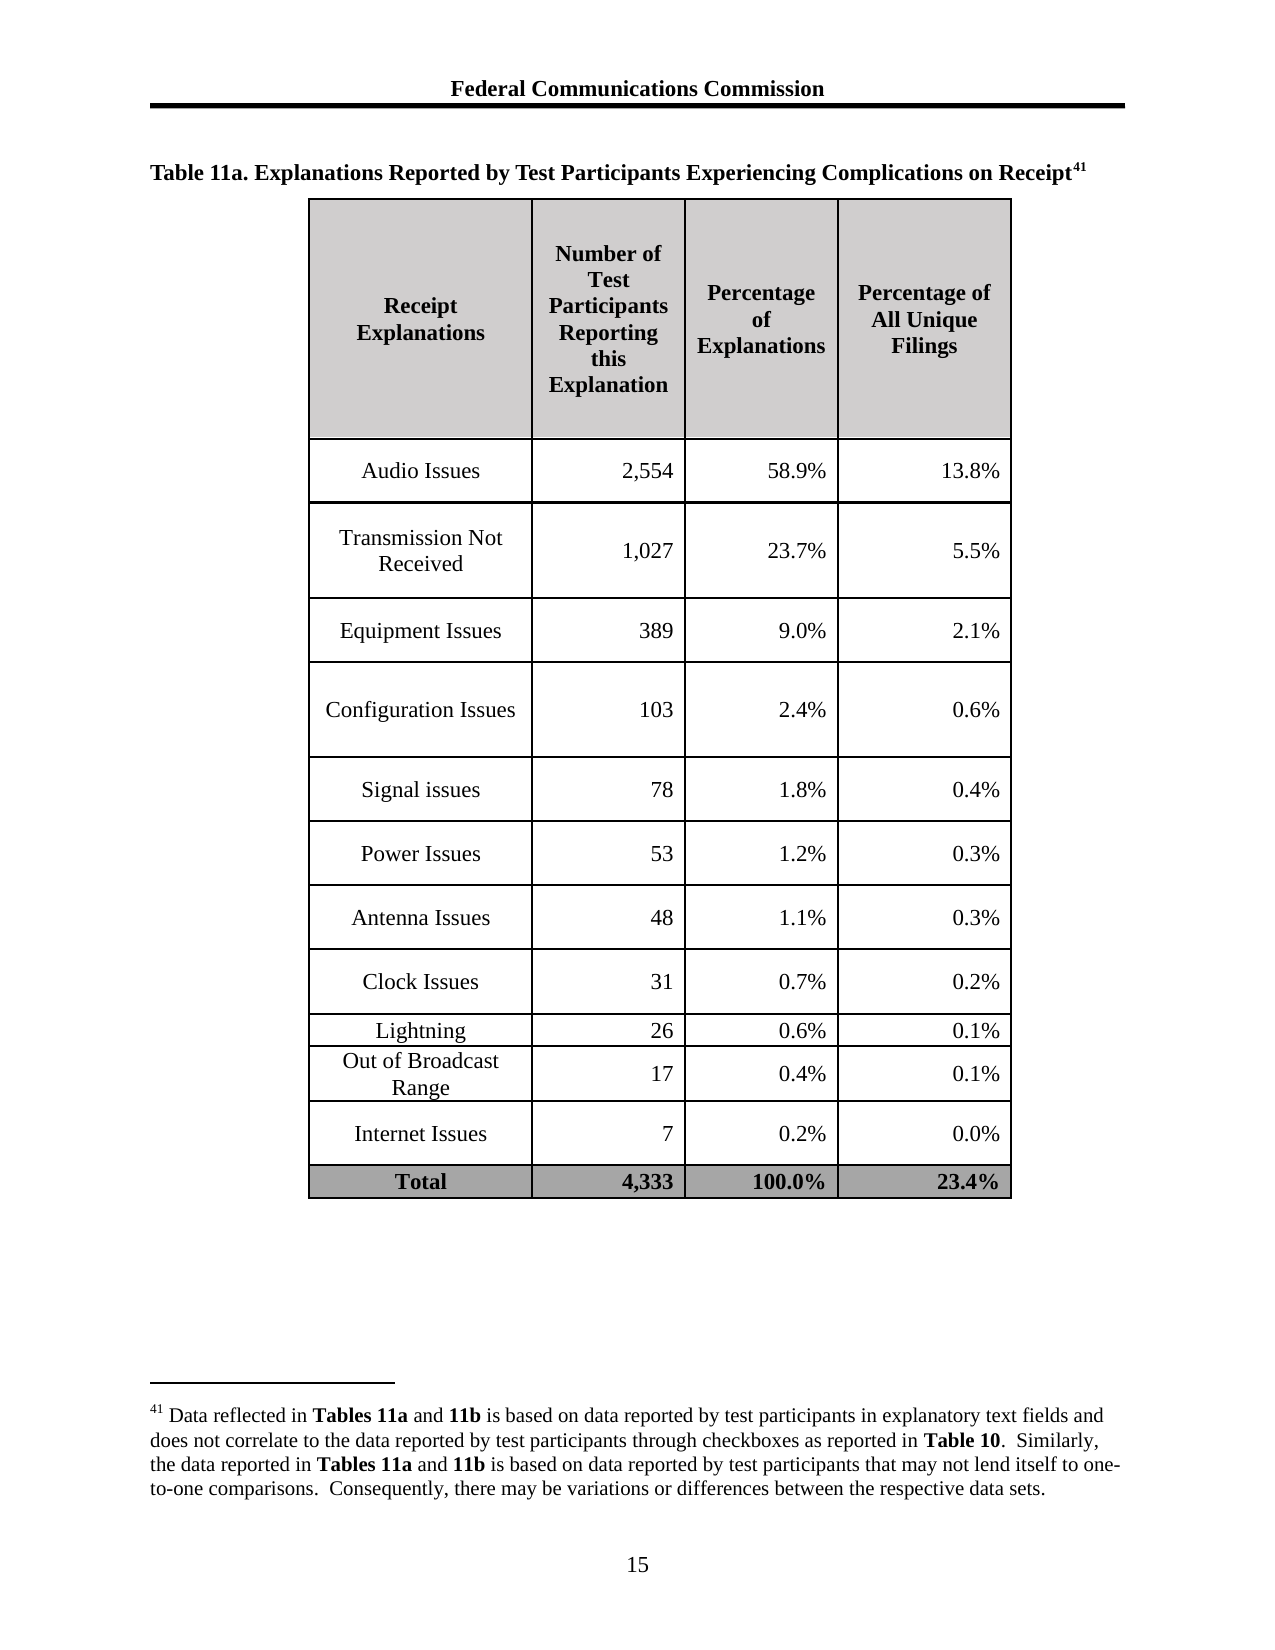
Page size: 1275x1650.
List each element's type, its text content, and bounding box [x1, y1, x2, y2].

table_cell Power Issues [310, 822, 531, 884]
table_cell 58.9% [686, 440, 837, 501]
table_cell 0.1% [839, 1047, 1010, 1100]
table_cell 53 [533, 822, 684, 884]
table_cell 389 [533, 599, 684, 661]
table_cell Clock Issues [310, 950, 531, 1012]
table_cell 48 [533, 886, 684, 948]
table_cell Configuration Issues [310, 663, 531, 756]
table_cell 26 [533, 1015, 684, 1045]
table_cell 2,554 [533, 440, 684, 501]
table_cell 4,333 [533, 1166, 684, 1197]
table_cell 1.2% [686, 822, 837, 884]
table_header Percentage of All Unique Filings [839, 200, 1010, 437]
table_cell 7 [533, 1102, 684, 1164]
table_cell 0.3% [839, 822, 1010, 884]
table_cell 0.2% [839, 950, 1010, 1012]
table_cell Transmission Not Received [310, 504, 531, 597]
table_cell 0.6% [686, 1015, 837, 1045]
table_cell Audio Issues [310, 440, 531, 501]
table_cell 0.3% [839, 886, 1010, 948]
table_cell 23.7% [686, 504, 837, 597]
table_header Receipt Explanations [310, 200, 531, 437]
table_cell 13.8% [839, 440, 1010, 501]
table_cell Total [310, 1166, 531, 1197]
table_cell 2.4% [686, 663, 837, 756]
table_cell 100.0% [686, 1166, 837, 1197]
table_cell Signal issues [310, 758, 531, 820]
table_cell Internet Issues [310, 1102, 531, 1164]
table_cell 5.5% [839, 504, 1010, 597]
table_cell 1.1% [686, 886, 837, 948]
table_cell 0.2% [686, 1102, 837, 1164]
table_cell 2.1% [839, 599, 1010, 661]
table_cell 0.0% [839, 1102, 1010, 1164]
table_cell 23.4% [839, 1166, 1010, 1197]
table_cell 103 [533, 663, 684, 756]
table_cell 1,027 [533, 504, 684, 597]
table_cell 1.8% [686, 758, 837, 820]
table_cell 78 [533, 758, 684, 820]
table_header Percentage of Explanations [686, 200, 837, 437]
table_cell Out of Broadcast Range [310, 1047, 531, 1100]
table_cell 0.4% [839, 758, 1010, 820]
table_cell 0.4% [686, 1047, 837, 1100]
table_cell Antenna Issues [310, 886, 531, 948]
table_cell Equipment Issues [310, 599, 531, 661]
table_cell 0.6% [839, 663, 1010, 756]
table_cell 9.0% [686, 599, 837, 661]
table_cell Lightning [310, 1015, 531, 1045]
list Table 11a. Explanations Reported by Test Participants Experiencing Complications on Receipt [150, 159, 1125, 186]
table_cell 17 [533, 1047, 684, 1100]
table_cell 31 [533, 950, 684, 1012]
table_cell 0.7% [686, 950, 837, 1012]
table_header Number of Test Participants Reporting this Explanation [533, 200, 684, 437]
table_cell 0.1% [839, 1015, 1010, 1045]
